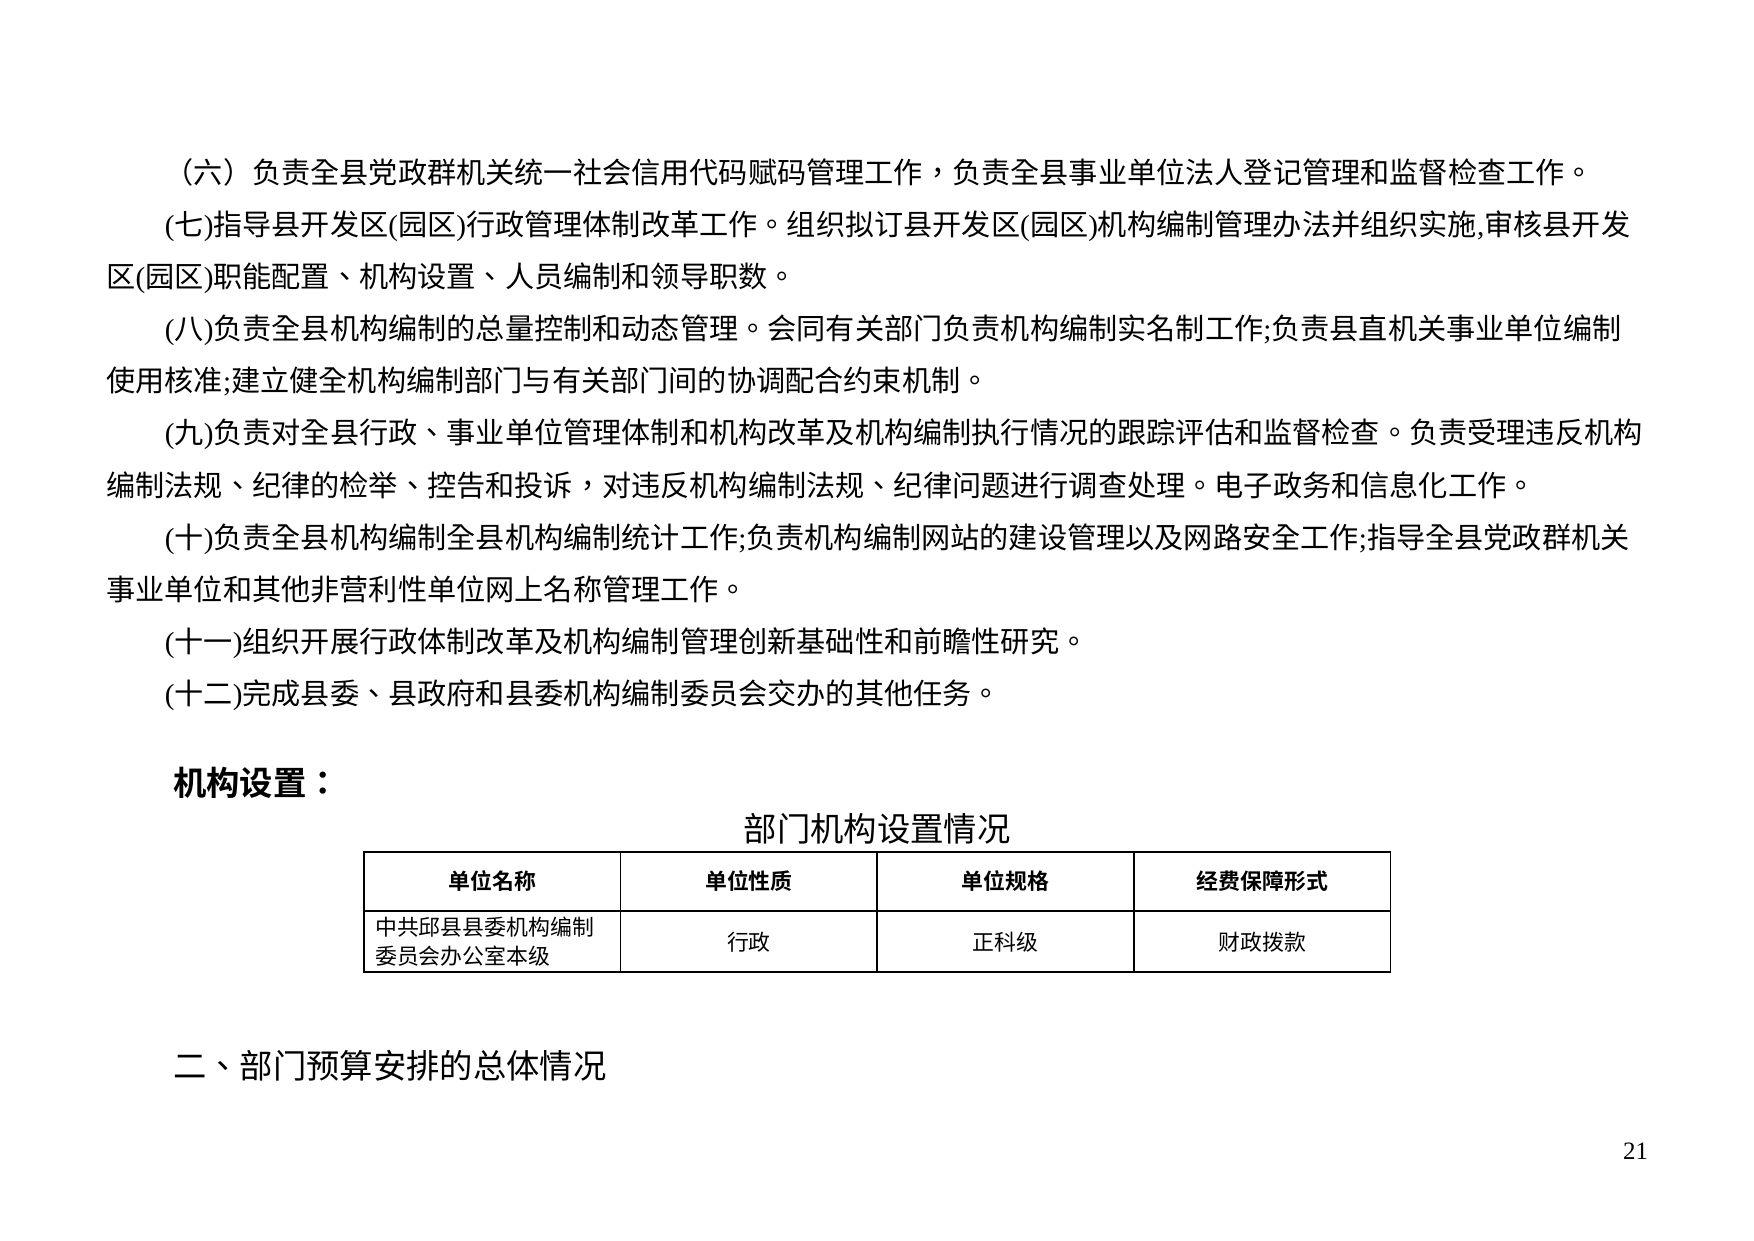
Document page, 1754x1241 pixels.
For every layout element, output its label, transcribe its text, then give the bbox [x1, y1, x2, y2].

table_header 单位性质 [621, 853, 876, 910]
table_header 单位名称 [365, 853, 620, 910]
text (十一)组织开展行政体制改革及机构编制管理创新基础性和前瞻性研究。 [106, 611, 1648, 663]
table_header 单位规格 [878, 853, 1133, 910]
table_cell 财政拨款 [1135, 912, 1390, 971]
text (十)负责全县机构编制全县机构编制统计工作;负责机构编制网站的建设管理以及网路安全工作;指导全县党政群机关事业单位和其他非营利性单位网上名称管理工作。 [106, 506, 1648, 611]
text 部门机构设置情况 [106, 806, 1648, 851]
text 机构设置： [106, 760, 1648, 806]
text （六）负责全县党政群机关统一社会信用代码赋码管理工作，负责全县事业单位法人登记管理和监督检查工作。 [106, 142, 1648, 194]
text (七)指导县开发区(园区)行政管理体制改革工作。组织拟订县开发区(园区)机构编制管理办法并组织实施,审核县开发区(园区)职能配置、机构设置、人员编制和领导职数。 [106, 194, 1648, 298]
text 二、部门预算安排的总体情况 [106, 1043, 1648, 1088]
text (十二)完成县委、县政府和县委机构编制委员会交办的其他任务。 [106, 663, 1648, 715]
table_cell 行政 [621, 912, 876, 971]
text (八)负责全县机构编制的总量控制和动态管理。会同有关部门负责机构编制实名制工作;负责县直机关事业单位编制使用核准;建立健全机构编制部门与有关部门间的协调配合约束机制。 [106, 298, 1648, 402]
table_header 经费保障形式 [1135, 853, 1390, 910]
table_cell 中共邱县县委机构编制委员会办公室本级 [365, 912, 620, 971]
table_cell 正科级 [878, 912, 1133, 971]
text (九)负责对全县行政、事业单位管理体制和机构改革及机构编制执行情况的跟踪评估和监督检查。负责受理违反机构编制法规、纪律的检举、控告和投诉，对违反机构编制法规、纪律问题进行调查处理。电子政务和信息化工作。 [106, 402, 1648, 506]
